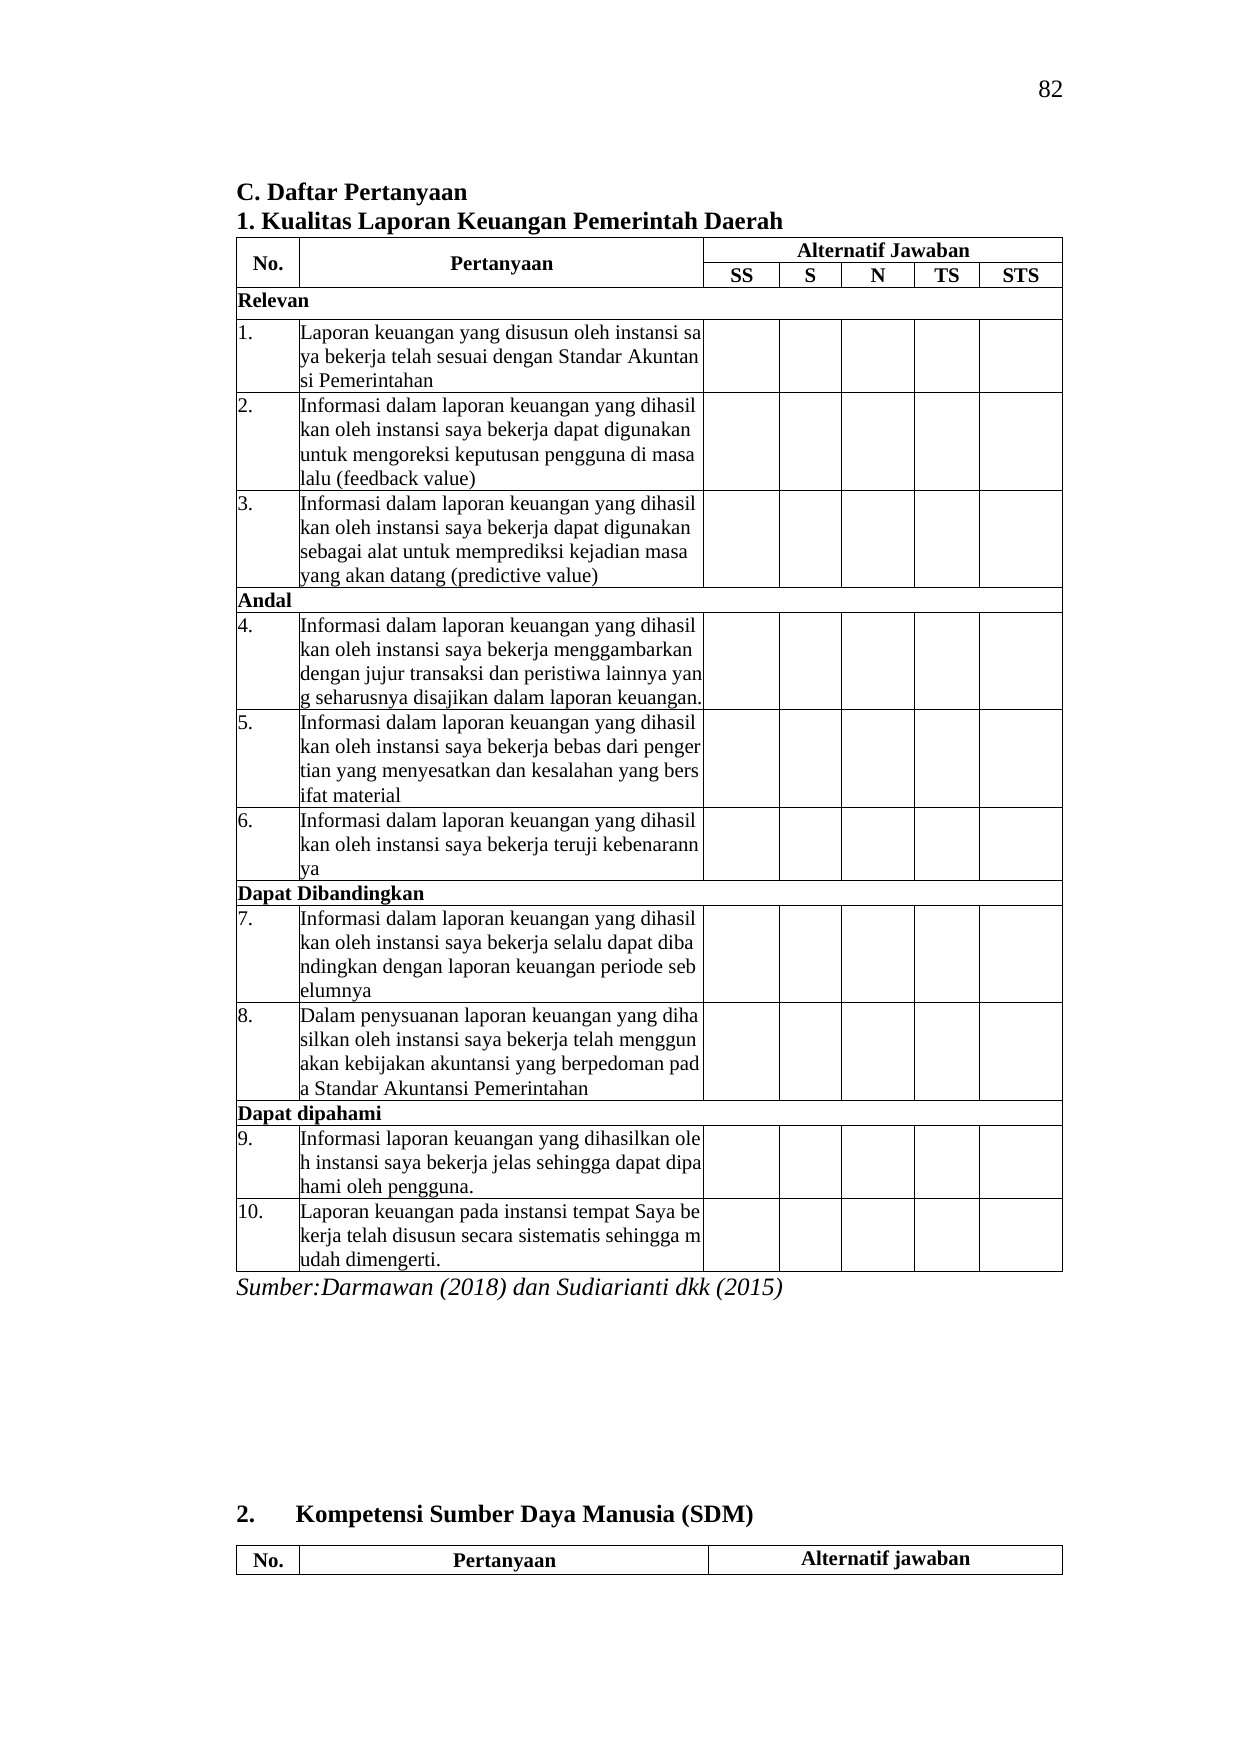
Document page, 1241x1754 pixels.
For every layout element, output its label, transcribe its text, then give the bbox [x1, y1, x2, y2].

table_cell [780, 906, 841, 1002]
table_cell [980, 1126, 1062, 1198]
text 1. Kualitas Laporan Keuangan Pemerintah Daerah [236, 206, 1063, 235]
table_header No. [237, 238, 299, 287]
table_cell [980, 710, 1062, 807]
table_cell [704, 1003, 779, 1099]
table_cell [842, 613, 914, 709]
table_cell [980, 393, 1062, 489]
table_cell Dapat Dibandingkan [237, 881, 1062, 905]
table_cell [915, 808, 979, 880]
table_cell Laporan keuangan yang disusun oleh instansi saya bekerja telah sesuai dengan Standar Akuntansi Pemerintahan [300, 320, 703, 392]
table_cell Informasi dalam laporan keuangan yang dihasilkan oleh instansi saya bekerja dapat digunakan sebagai alat untuk memprediksi kejadian masa yang akan datang (predictive value) [300, 491, 703, 587]
table_cell [704, 393, 779, 489]
table_cell [980, 808, 1062, 880]
text 2. Kompetensi Sumber Daya Manusia (SDM) [236, 1499, 1063, 1528]
table_cell [842, 491, 914, 587]
table_cell 10. [237, 1199, 299, 1271]
table_cell Informasi dalam laporan keuangan yang dihasilkan oleh instansi saya bekerja selalu dapat dibandingkan dengan laporan keuangan periode sebelumnya [300, 906, 703, 1002]
table_cell [915, 1003, 979, 1099]
table_cell [915, 906, 979, 1002]
table_cell Relevan [237, 288, 1062, 319]
table_cell [980, 1003, 1062, 1099]
table_cell [704, 613, 779, 709]
table_cell 2. [237, 393, 299, 489]
table_cell Informasi dalam laporan keuangan yang dihasilkan oleh instansi saya bekerja teruji kebenarannya [300, 808, 703, 880]
table_cell 4. [237, 613, 299, 709]
table_cell [842, 1003, 914, 1099]
table_cell Dapat dipahami [237, 1101, 1062, 1124]
table_header No. [237, 1546, 299, 1574]
table_cell [780, 393, 841, 489]
table_cell [780, 613, 841, 709]
table_cell [980, 491, 1062, 587]
table_cell [780, 1126, 841, 1198]
table_cell [915, 1199, 979, 1271]
table_cell [704, 320, 779, 392]
table_cell 7. [237, 906, 299, 1002]
table_cell [780, 1199, 841, 1271]
table_cell S [780, 263, 841, 287]
table_cell [704, 808, 779, 880]
table_cell [842, 1199, 914, 1271]
table_cell [842, 393, 914, 489]
table_header Alternatif Jawaban [704, 238, 1062, 262]
table_header Alternatif jawaban [709, 1546, 1062, 1574]
table_cell [842, 1126, 914, 1198]
table_cell Informasi dalam laporan keuangan yang dihasilkan oleh instansi saya bekerja bebas dari pengertian yang menyesatkan dan kesalahan yang bersifat material [300, 710, 703, 807]
text C. Daftar Pertanyaan [236, 177, 1063, 206]
table_cell [780, 491, 841, 587]
table_cell [704, 491, 779, 587]
table_cell 9. [237, 1126, 299, 1198]
table_cell N [842, 263, 914, 287]
table_cell Informasi laporan keuangan yang dihasilkan oleh instansi saya bekerja jelas sehingga dapat dipahami oleh pengguna. [300, 1126, 703, 1198]
table_cell [915, 491, 979, 587]
table_cell 6. [237, 808, 299, 880]
table_cell [915, 393, 979, 489]
table_cell [980, 320, 1062, 392]
table_cell [980, 906, 1062, 1002]
table_cell 3. [237, 491, 299, 587]
table_cell [780, 1003, 841, 1099]
table_header Pertanyaan [300, 238, 703, 287]
table_cell [704, 1199, 779, 1271]
table_header Pertanyaan [300, 1546, 708, 1574]
table_cell [704, 710, 779, 807]
table_cell STS [980, 263, 1062, 287]
table_cell [915, 1126, 979, 1198]
table_cell Informasi dalam laporan keuangan yang dihasilkan oleh instansi saya bekerja menggambarkan dengan jujur transaksi dan peristiwa lainnya yang seharusnya disajikan dalam laporan keuangan. [300, 613, 703, 709]
table_cell Dalam penysuanan laporan keuangan yang dihasilkan oleh instansi saya bekerja telah menggunakan kebijakan akuntansi yang berpedoman pada Standar Akuntansi Pemerintahan [300, 1003, 703, 1099]
table_cell [915, 710, 979, 807]
table_cell SS [704, 263, 779, 287]
table_cell [780, 320, 841, 392]
text Sumber:Darmawan (2018) dan Sudiarianti dkk (2015) [236, 1272, 1063, 1301]
table_cell [980, 613, 1062, 709]
table_cell [780, 710, 841, 807]
table_cell [842, 710, 914, 807]
table_cell [780, 808, 841, 880]
table_cell [842, 808, 914, 880]
table_cell Informasi dalam laporan keuangan yang dihasilkan oleh instansi saya bekerja dapat digunakan untuk mengoreksi keputusan pengguna di masa lalu (feedback value) [300, 393, 703, 489]
table_cell Andal [237, 588, 1062, 612]
table_cell 5. [237, 710, 299, 807]
table_cell [704, 906, 779, 1002]
table_cell [915, 320, 979, 392]
table_cell [704, 1126, 779, 1198]
table_cell Laporan keuangan pada instansi tempat Saya bekerja telah disusun secara sistematis sehingga mudah dimengerti. [300, 1199, 703, 1271]
table_cell [842, 906, 914, 1002]
table_cell TS [915, 263, 979, 287]
table_cell [980, 1199, 1062, 1271]
table_cell 1. [237, 320, 299, 392]
table_cell [842, 320, 914, 392]
table_cell [915, 613, 979, 709]
table_cell 8. [237, 1003, 299, 1099]
